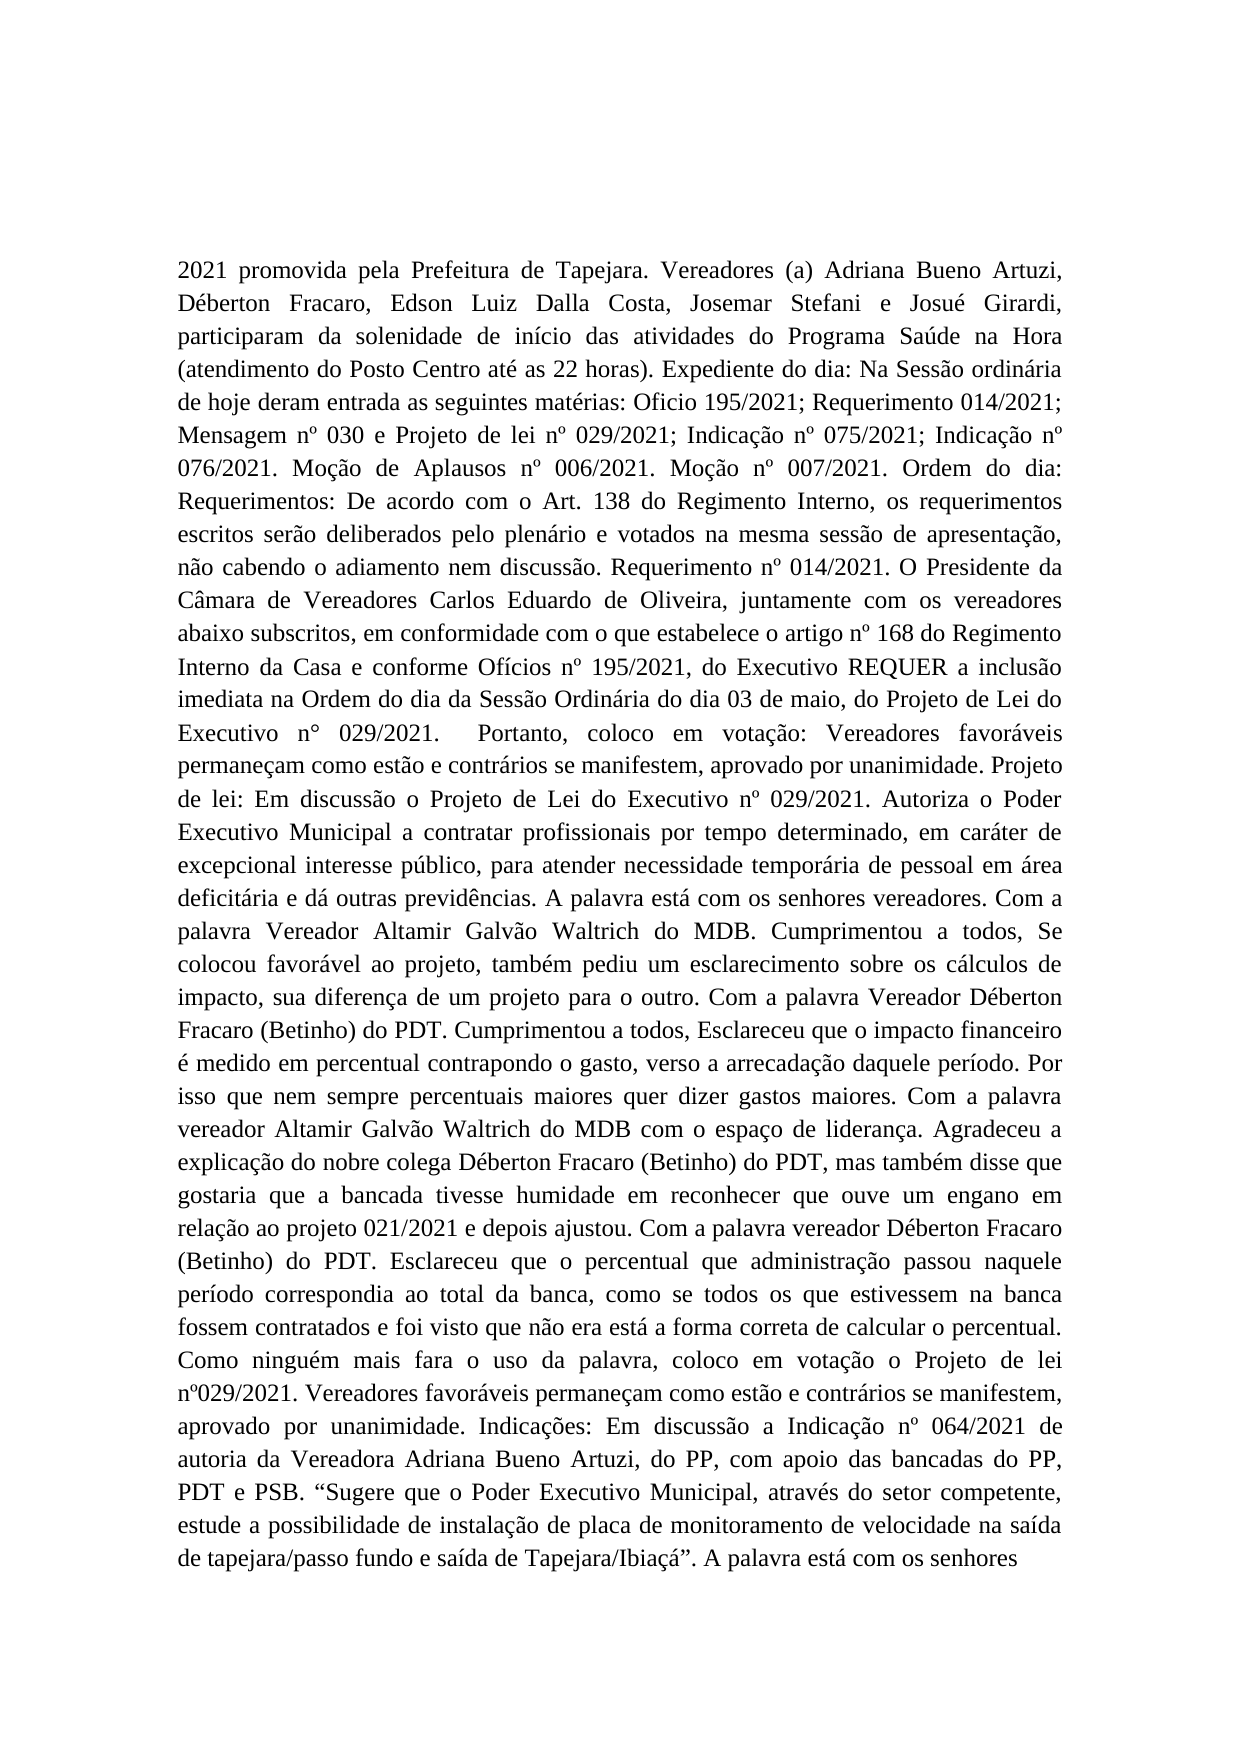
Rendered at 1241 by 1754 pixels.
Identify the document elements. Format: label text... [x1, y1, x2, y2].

text 2021 promovida pela Prefeitura de Tapejara. Vereadores (a) Adriana Bueno Artuzi, Déberton Fracaro, Edson Luiz Dalla Costa, Josemar Stefani e Josué Girardi, participaram da solenidade de início das atividades do Programa Saúde na Hora (atendimento do Posto Centro até as 22 horas). Expediente do dia: Na Sessão ordinária de hoje deram entrada as seguintes matérias: Oficio 195/2021; Requerimento 014/2021; Mensagem nº 030 e Projeto de lei nº 029/2021; Indicação nº 075/2021; Indicação nº 076/2021. Moção de Aplausos nº 006/2021. Moção nº 007/2021. Ordem do dia: Requerimentos: De acordo com o Art. 138 do Regimento Interno, os requerimentos escritos serão deliberados pelo plenário e votados na mesma sessão de apresentação, não cabendo o adiamento nem discussão. Requerimento nº 014/2021. O Presidente da Câmara de Vereadores Carlos Eduardo de Oliveira, juntamente com os vereadores abaixo subscritos, em conformidade com o que estabelece o artigo nº 168 do Regimento Interno da Casa e conforme Ofícios nº 195/2021, do Executivo REQUER a inclusão imediata na Ordem do dia da Sessão Ordinária do dia 03 de maio, do Projeto de Lei do Executivo n° 029/2021. Portanto, coloco em votação: Vereadores favoráveis permaneçam como estão e contrários se manifestem, aprovado por unanimidade. Projeto de lei: Em discussão o Projeto de Lei do Executivo nº 029/2021. Autoriza o Poder Executivo Municipal a contratar profissionais por tempo determinado, em caráter de excepcional interesse público, para atender necessidade temporária de pessoal em área deficitária e dá outras previdências. A palavra está com os senhores vereadores. Com a palavra Vereador Altamir Galvão Waltrich do MDB. Cumprimentou a todos, Se colocou favorável ao projeto, também pediu um esclarecimento sobre os cálculos de impacto, sua diferença de um projeto para o outro. Com a palavra Vereador Déberton Fracaro (Betinho) do PDT. Cumprimentou a todos, Esclareceu que o impacto financeiro é medido em percentual contrapondo o gasto, verso a arrecadação daquele período. Por isso que nem sempre percentuais maiores quer dizer gastos maiores. Com a palavra vereador Altamir Galvão Waltrich do MDB com o espaço de liderança. Agradeceu a explicação do nobre colega Déberton Fracaro (Betinho) do PDT, mas também disse que gostaria que a bancada tivesse humidade em reconhecer que ouve um engano em relação ao projeto 021/2021 e depois ajustou. Com a palavra vereador Déberton Fracaro (Betinho) do PDT. Esclareceu que o percentual que administração passou naquele período correspondia ao total da banca, como se todos os que estivessem na banca fossem contratados e foi visto que não era está a forma correta de calcular o percentual. Como ninguém mais fara o uso da palavra, coloco em votação o Projeto de lei nº029/2021. Vereadores favoráveis permaneçam como estão e contrários se manifestem, aprovado por unanimidade. Indicações: Em discussão a Indicação nº 064/2021 de autoria da Vereadora Adriana Bueno Artuzi, do PP, com apoio das bancadas do PP, PDT e PSB. “Sugere que o Poder Executivo Municipal, através do setor competente, estude a possibilidade de instalação de placa de monitoramento de velocidade na saída de tapejara/passo fundo e saída de Tapejara/Ibiaçá”. A palavra está com os senhores [177, 255, 1063, 1572]
